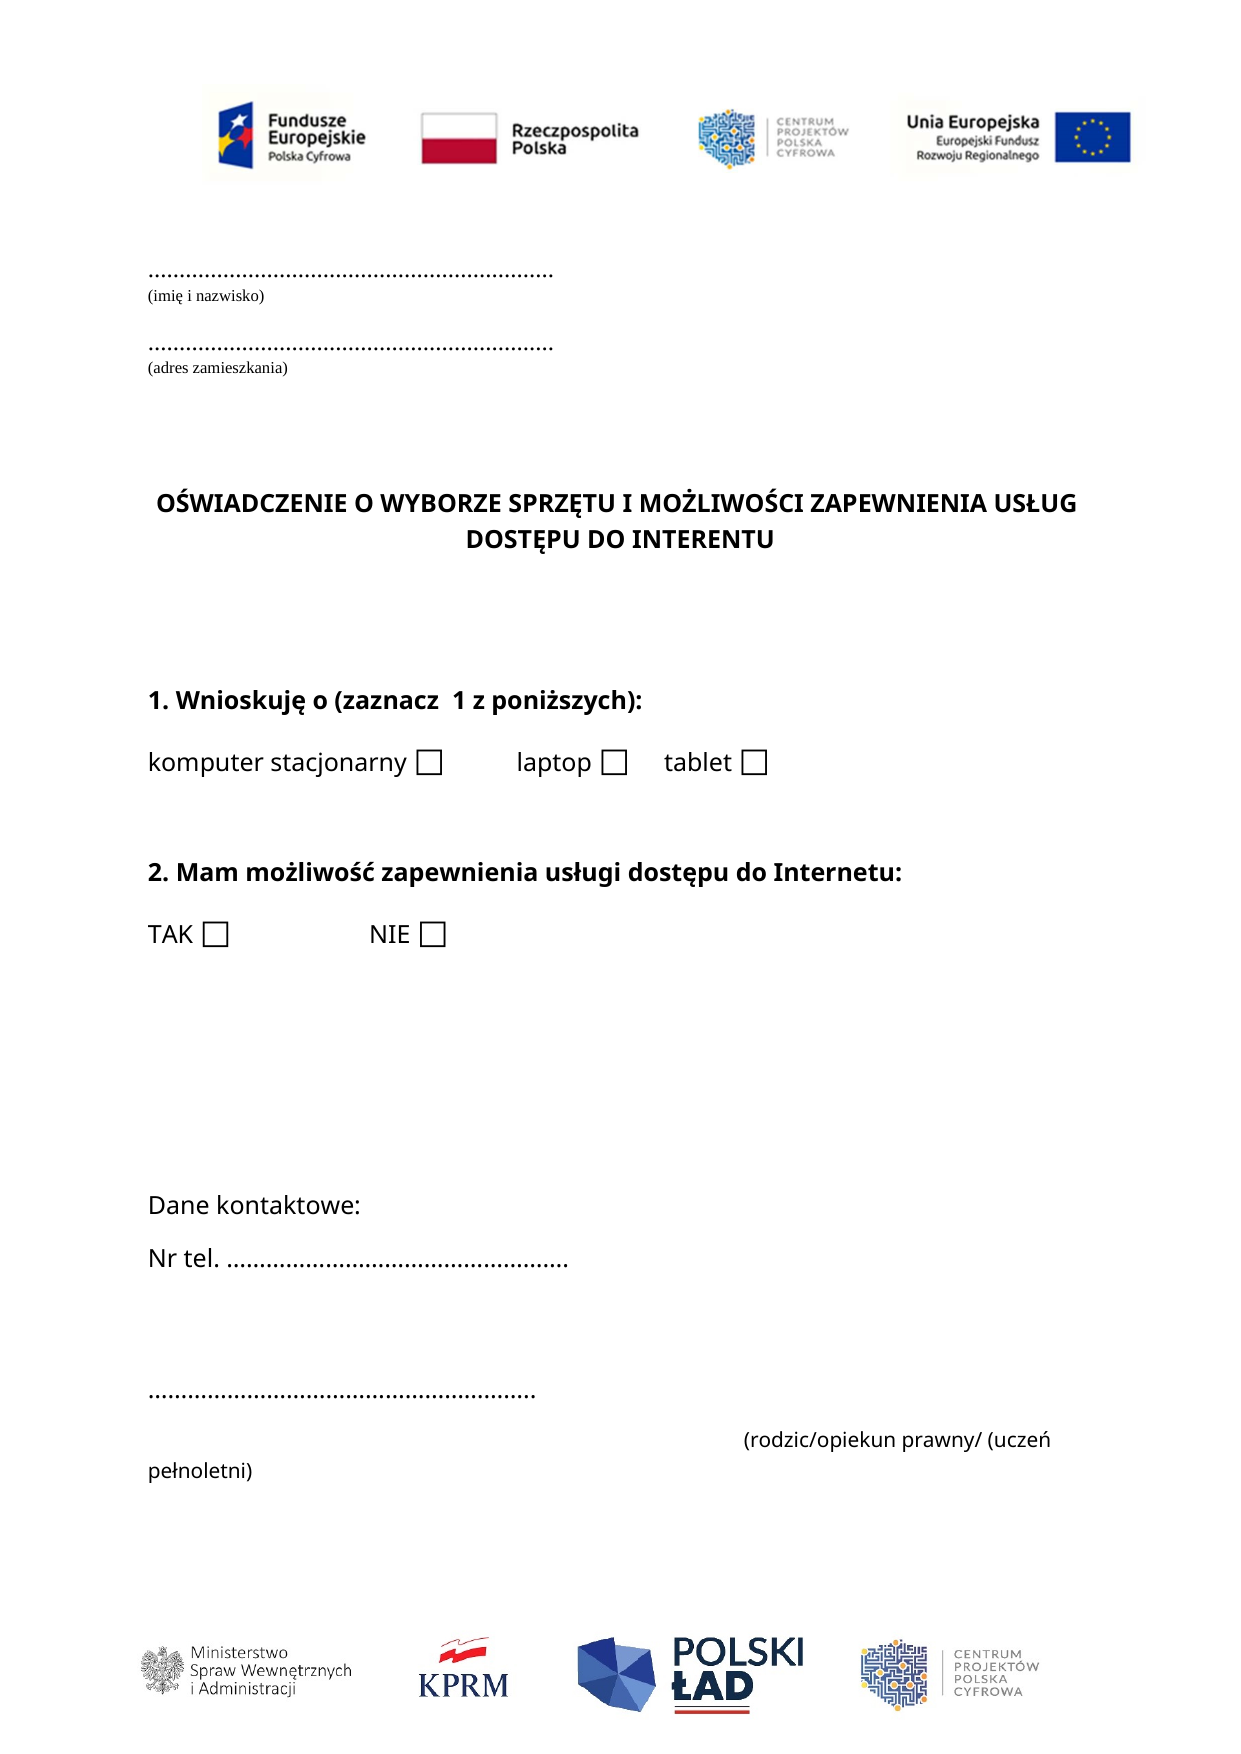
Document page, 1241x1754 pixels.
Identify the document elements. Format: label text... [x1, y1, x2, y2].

text (adres zamieszkania) [148, 358, 1093, 377]
text TAK □ NIE □ [148, 908, 1093, 954]
text OŚWIADCZENIE O WYBORZE SPRZĘTU I MOŻLIWOŚCI ZAPEWNIENIA USŁUG DOSTĘPU DO INTERENTU [148, 485, 1093, 556]
text 2. Mam możliwość zapewnienia usługi dostępu do Internetu: [148, 855, 1093, 889]
text Dane kontaktowe: [148, 1188, 1093, 1222]
text (rodzic/opiekun prawny/ (uczeń pełnoletni) [148, 1426, 1093, 1485]
text Nr tel. ……………………………………………. [148, 1241, 1093, 1275]
picture [131, 1620, 1077, 1733]
text komputer stacjonarny □ laptop □ tablet □ [148, 736, 1093, 781]
text ................................................................. [148, 254, 1093, 283]
text 1. Wnioskuję o (zaznacz 1 z poniższych): [148, 682, 1093, 716]
picture [202, 84, 1147, 192]
text (imię i nazwisko) [148, 286, 1093, 305]
text ………………………………………………….. [148, 1341, 1093, 1406]
text ................................................................. [148, 327, 1093, 356]
